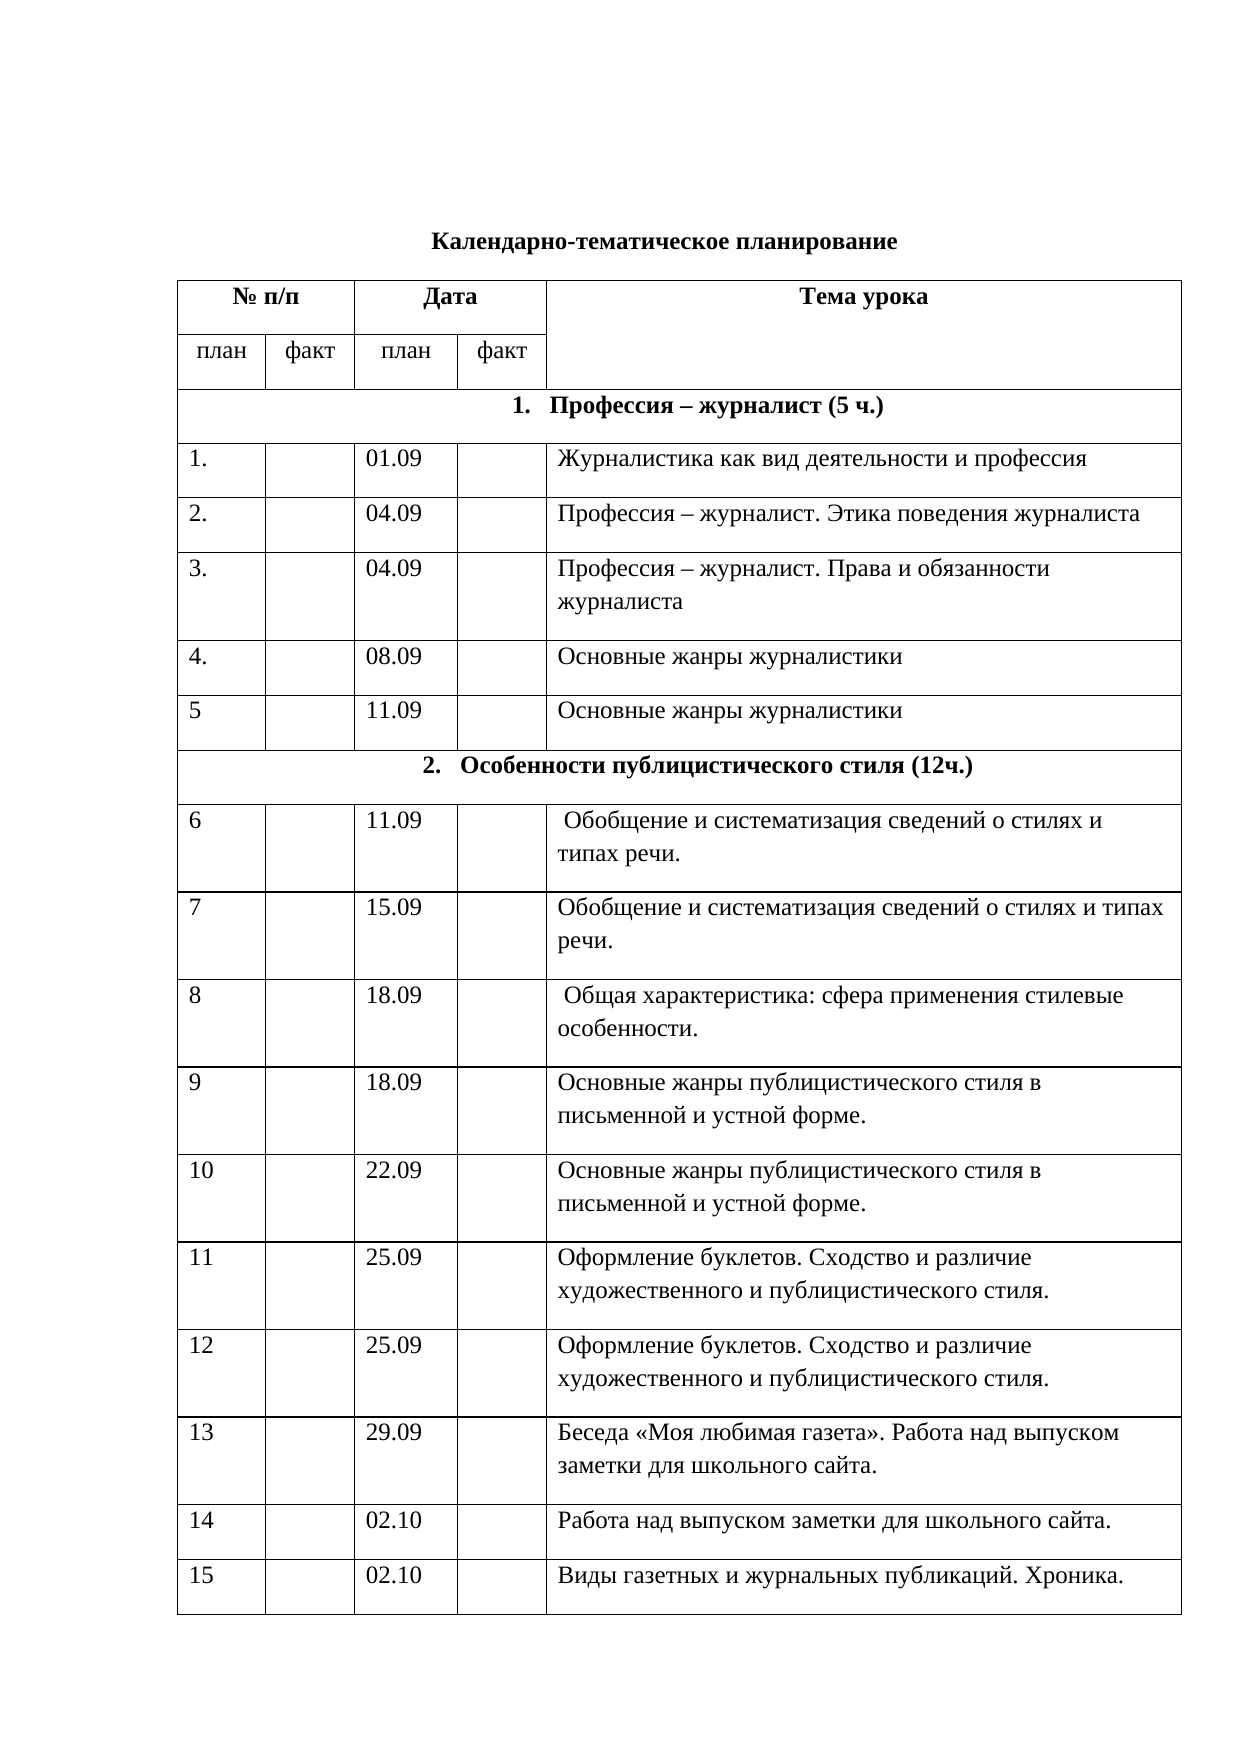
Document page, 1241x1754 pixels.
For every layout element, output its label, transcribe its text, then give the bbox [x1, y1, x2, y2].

table_cell 2. [178, 498, 265, 552]
table_cell [266, 805, 354, 891]
table_cell 12 [178, 1330, 265, 1416]
table_cell 11 [178, 1243, 265, 1329]
table_cell 18.09 [355, 980, 457, 1066]
table_cell 6 [178, 805, 265, 891]
table_cell 02.10 [355, 1505, 457, 1559]
table_cell Оформление буклетов. Сходство и различие художественного и публицистического стиля. [547, 1330, 1181, 1416]
table_cell Оформление буклетов. Сходство и различие художественного и публицистического стиля. [547, 1243, 1181, 1329]
table_cell Профессия – журналист. Этика поведения журналиста [547, 498, 1181, 552]
table_cell 7 [178, 893, 265, 979]
table_cell [458, 805, 546, 891]
table_cell [266, 1505, 354, 1559]
table_cell 29.09 [355, 1418, 457, 1504]
table_cell [458, 1418, 546, 1504]
table_cell Журналистика как вид деятельности и профессия [547, 444, 1181, 497]
table_cell [266, 1560, 354, 1614]
table_cell 15.09 [355, 893, 457, 979]
table_cell [266, 553, 354, 640]
table_cell 1. [178, 444, 265, 497]
table_cell Основные жанры публицистического стиля в письменной и устной форме. [547, 1155, 1181, 1241]
table_cell 4. [178, 641, 265, 694]
table_cell 04.09 [355, 553, 457, 640]
table_cell [458, 1560, 546, 1614]
table_header Дата [355, 281, 546, 334]
table_cell Обобщение и систематизация сведений о стилях и типах речи. [547, 805, 1181, 891]
table_cell 14 [178, 1505, 265, 1559]
table_cell [266, 1068, 354, 1154]
table_cell 5 [178, 696, 265, 749]
table_cell [458, 444, 546, 497]
table_cell Обобщение и систематизация сведений о стилях и типах речи. [547, 893, 1181, 979]
table_cell [458, 1243, 546, 1329]
table_cell [458, 980, 546, 1066]
table_cell [458, 1155, 546, 1241]
table_cell 9 [178, 1068, 265, 1154]
table_cell 02.10 [355, 1560, 457, 1614]
table_cell Работа над выпуском заметки для школьного сайта. [547, 1505, 1181, 1559]
table_cell Беседа «Моя любимая газета». Работа над выпуском заметки для школьного сайта. [547, 1418, 1181, 1504]
table_cell 10 [178, 1155, 265, 1241]
table_cell [266, 1418, 354, 1504]
table_cell 01.09 [355, 444, 457, 497]
table_cell [266, 1330, 354, 1416]
table_cell [266, 980, 354, 1066]
table_cell 22.09 [355, 1155, 457, 1241]
table_cell [458, 696, 546, 749]
table_cell Основные жанры журналистики [547, 696, 1181, 749]
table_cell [547, 1560, 1181, 1614]
table_cell план [178, 335, 265, 389]
table_cell [266, 498, 354, 552]
table_cell [458, 553, 546, 640]
text Календарно-тематическое планирование [177, 226, 1152, 254]
table_cell Основные жанры публицистического стиля в письменной и устной форме. [547, 1068, 1181, 1154]
table_cell [266, 444, 354, 497]
table_cell 8 [178, 980, 265, 1066]
table_header № п/п [178, 281, 354, 334]
table_cell Основные жанры журналистики [547, 641, 1181, 694]
table_cell Профессия – журналист. Права и обязанности журналиста [547, 553, 1181, 640]
table_cell Профессия – журналист (5 ч.) [178, 390, 1181, 442]
table_cell факт [266, 335, 354, 389]
table_cell [266, 893, 354, 979]
table_cell Общая характеристика: сфера применения стилевые особенности. [547, 980, 1181, 1066]
table_cell 11.09 [355, 805, 457, 891]
table_cell 25.09 [355, 1243, 457, 1329]
table_cell план [355, 335, 457, 389]
table_cell 13 [178, 1418, 265, 1504]
table_cell Особенности публицистического стиля (12ч.) [178, 751, 1181, 804]
table_cell [266, 696, 354, 749]
table_cell [458, 1330, 546, 1416]
table_cell 25.09 [355, 1330, 457, 1416]
table_cell 3. [178, 553, 265, 640]
table_cell 08.09 [355, 641, 457, 694]
table_cell [458, 641, 546, 694]
table_cell 11.09 [355, 696, 457, 749]
table_cell [458, 498, 546, 552]
table_cell 15 [178, 1560, 265, 1614]
table_cell [458, 893, 546, 979]
table_cell [266, 1243, 354, 1329]
table_header Тема урока [547, 281, 1181, 389]
table_cell [266, 1155, 354, 1241]
table_cell 18.09 [355, 1068, 457, 1154]
table_cell [458, 1505, 546, 1559]
table_cell 04.09 [355, 498, 457, 552]
table_cell [266, 641, 354, 694]
table_cell факт [458, 335, 546, 389]
table_cell [458, 1068, 546, 1154]
